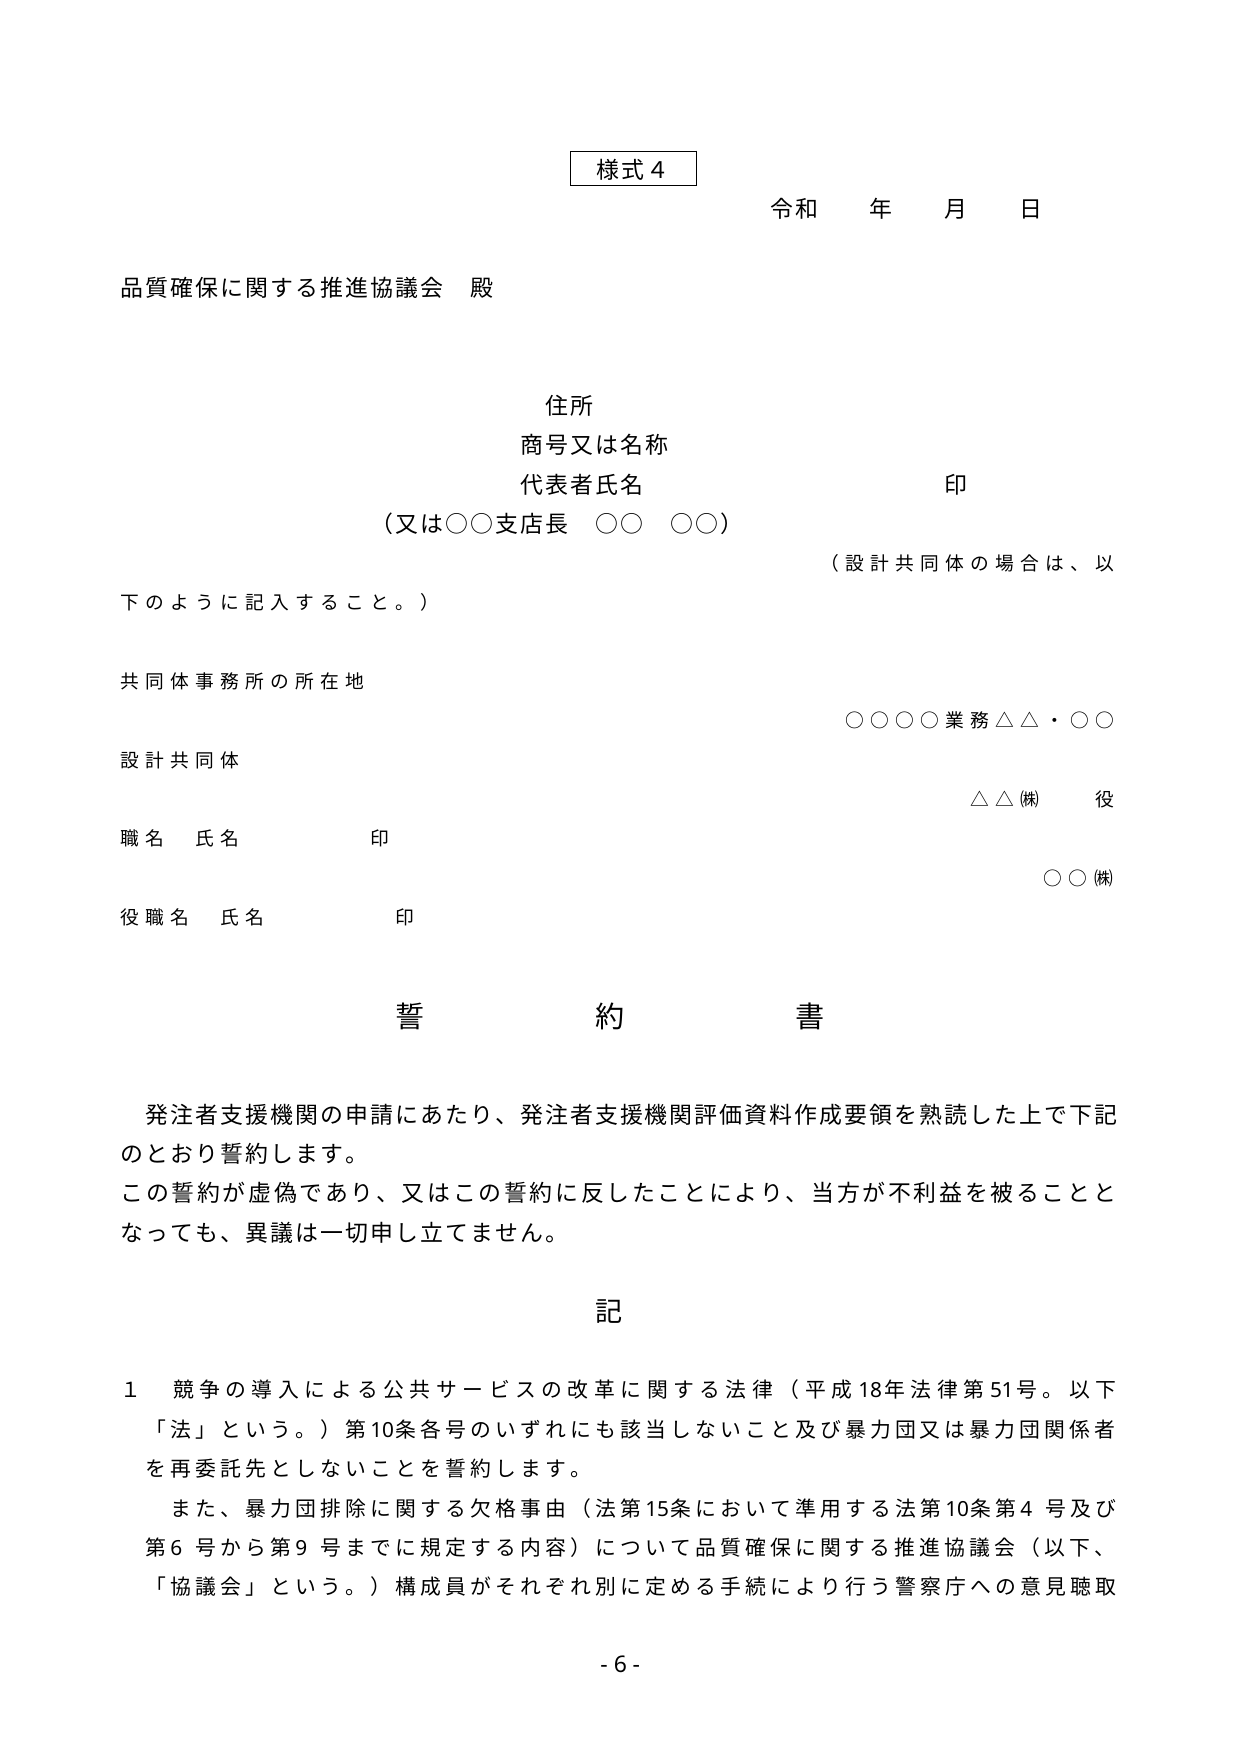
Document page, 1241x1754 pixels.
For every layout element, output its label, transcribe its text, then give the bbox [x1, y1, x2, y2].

text ○○○○業務△△・○○設計共同体 [120, 700, 1120, 778]
text １ 競争の導入による公共サービスの改革に関する法律（平成18年法律第51号。以下「法」という。）第10条各号のいずれにも該当しないこと及び暴力団又は暴力団関係者を再委託先としないことを誓約します。 [120, 1369, 1120, 1487]
text 品質確保に関する推進協議会 殿 [120, 267, 1120, 306]
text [145, 1487, 1120, 1605]
text 住所 [120, 385, 1120, 424]
text △△㈱ 役職名 氏名 印 [120, 778, 1120, 857]
text 商号又は名称 [120, 424, 1120, 463]
text （設計共同体の場合は、以下のように記入すること。） [120, 542, 1120, 621]
text 様式４ [120, 148, 1120, 188]
text ○○㈱ 役職名 氏名 印 [120, 857, 1120, 936]
text 共同体事務所の所在地 [120, 621, 1120, 700]
text 記 [120, 1290, 1120, 1330]
text 発注者支援機関の申請にあたり、発注者支援機関評価資料作成要領を熟読した上で下記のとおり誓約します。 [120, 1093, 1120, 1172]
text （又は○○支店長 ○○ ○○） [120, 503, 1120, 542]
text 令和 年 月 日 [120, 188, 1120, 227]
text 誓 約 書 [120, 975, 1120, 1054]
text 代表者氏名 印 [120, 463, 1120, 503]
text この誓約が虚偽であり、又はこの誓約に反したことにより、当方が不利益を被ることとなっても、異議は一切申し立てません。 [120, 1172, 1120, 1251]
